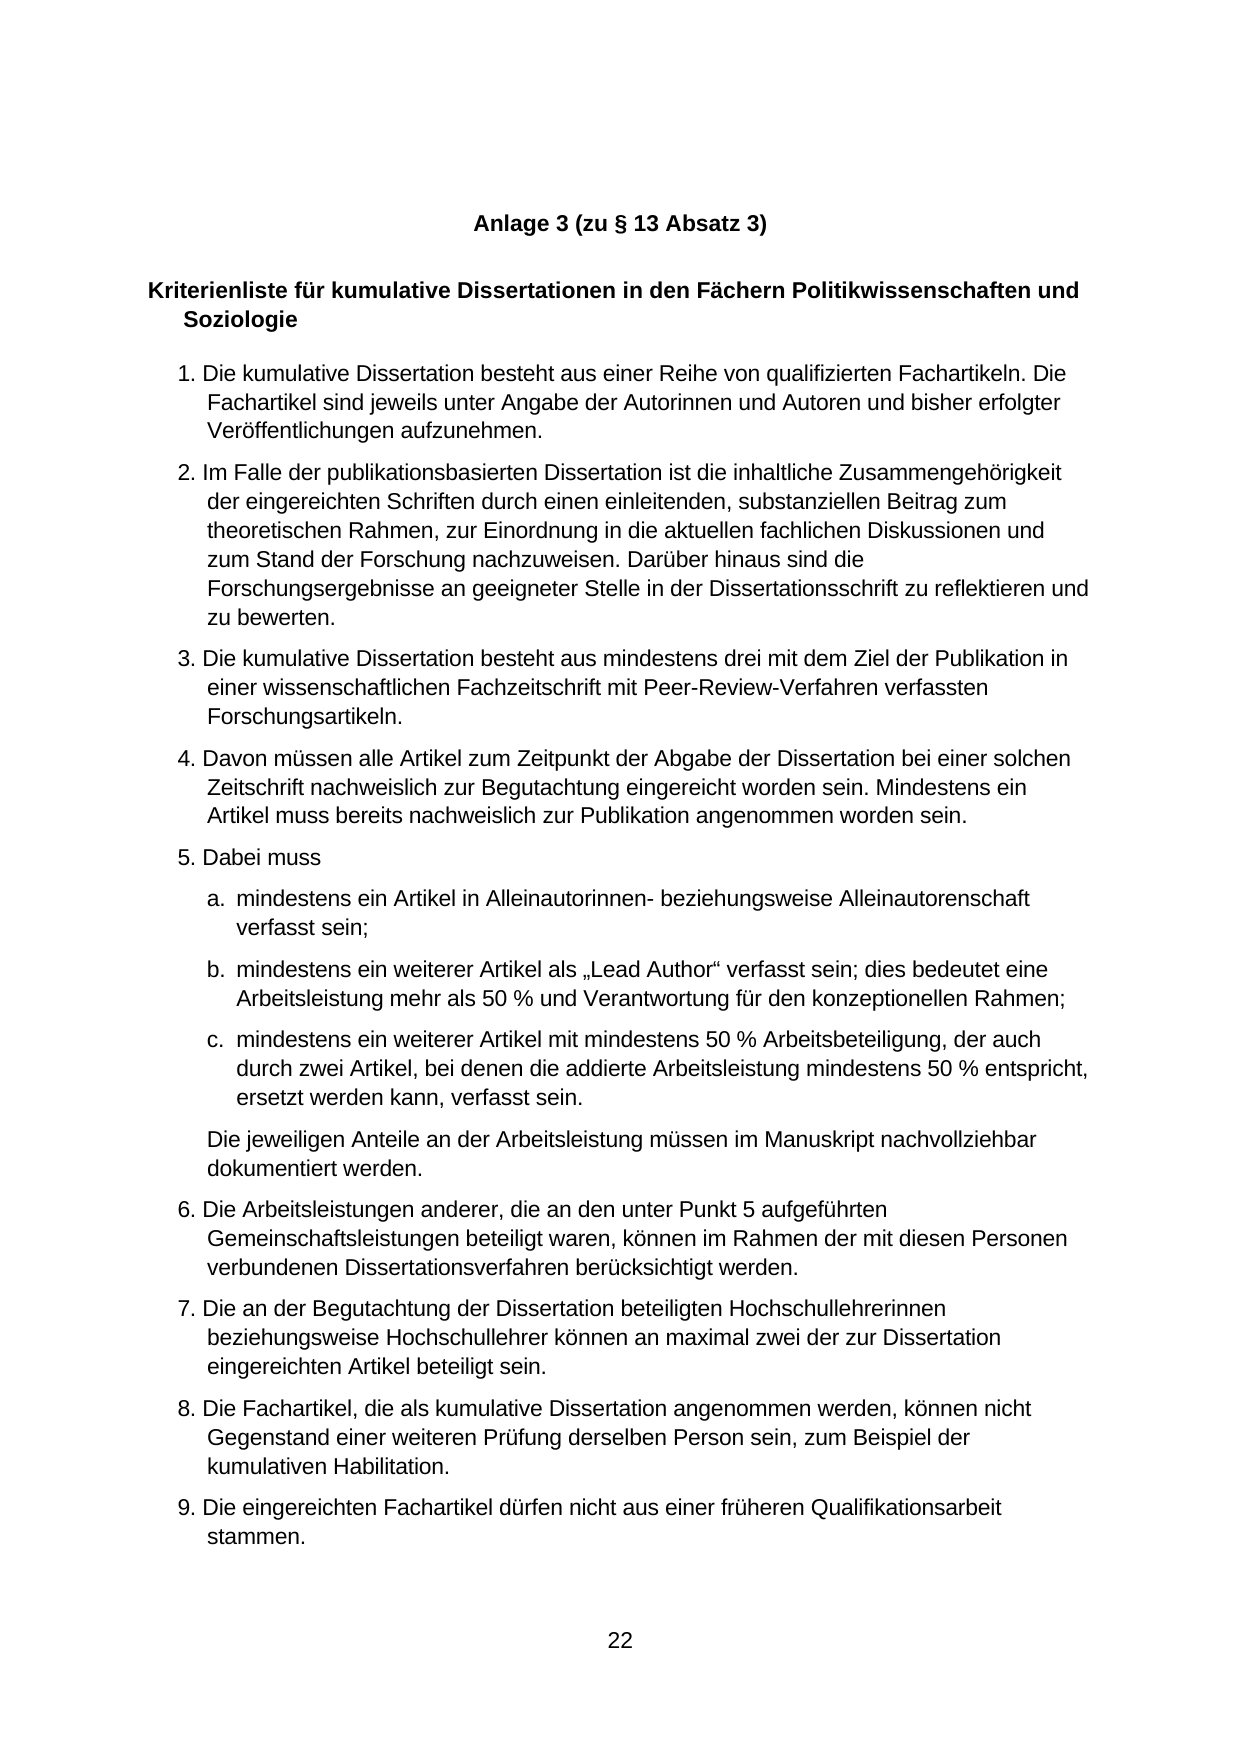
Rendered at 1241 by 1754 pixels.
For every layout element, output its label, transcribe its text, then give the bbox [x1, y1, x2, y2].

text 6. Die Arbeitsleistungen anderer, die an den unter Punkt 5 aufgeführten Gemeinschaftsleistungen beteiligt waren, können im Rahmen der mit diesen Personen verbundenen Dissertationsverfahren berücksichtigt werden. [177, 1196, 1093, 1280]
text 9. Die eingereichten Fachartikel dürfen nicht aus einer früheren Qualifikationsarbeit stammen. [177, 1494, 1093, 1549]
text 2. Im Falle der publikationsbasierten Dissertation ist die inhaltliche Zusammengehörigkeit der eingereichten Schriften durch einen einleitenden, substanziellen Beitrag zum theoretischen Rahmen, zur Einordnung in die aktuellen fachlichen Diskussionen und zum Stand der Forschung nachzuweisen. Darüber hinaus sind die Forschungsergebnisse an geeigneter Stelle in der Dissertationsschrift zu reflektieren und zu bewerten. [177, 459, 1093, 630]
text 7. Die an der Begutachtung der Dissertation beteiligten Hochschullehrerinnen beziehungsweise Hochschullehrer können an maximal zwei der zur Dissertation eingereichten Artikel beteiligt sein. [177, 1295, 1093, 1379]
text 3. Die kumulative Dissertation besteht aus mindestens drei mit dem Ziel der Publikation in einer wissenschaftlichen Fachzeitschrift mit Peer-Review-Verfahren verfassten Forschungsartikeln. [177, 645, 1093, 729]
text a. mindestens ein Artikel in Alleinautorinnen- beziehungsweise Alleinautorenschaft verfasst sein; [207, 885, 1093, 941]
text 1. Die kumulative Dissertation besteht aus einer Reihe von qualifizierten Fachartikeln. Die Fachartikel sind jeweils unter Angabe der Autorinnen und Autoren und bisher erfolgter Veröffentlichungen aufzunehmen. [177, 359, 1093, 444]
text 8. Die Fachartikel, die als kumulative Dissertation angenommen werden, können nicht Gegenstand einer weiteren Prüfung derselben Person sein, zum Beispiel der kumulativen Habilitation. [177, 1395, 1093, 1479]
text c. mindestens ein weiterer Artikel mit mindestens 50 % Arbeitsbeteiligung, der auch durch zwei Artikel, bei denen die addierte Arbeitsleistung mindestens 50 % entspricht, ersetzt werden kann, verfasst sein. [207, 1026, 1093, 1110]
text 5. Dabei muss [177, 844, 1093, 870]
text Anlage 3 (zu § 13 Absatz 3) [148, 210, 1093, 236]
text 4. Davon müssen alle Artikel zum Zeitpunkt der Abgabe der Dissertation bei einer solchen Zeitschrift nachweislich zur Begutachtung eingereicht worden sein. Mindestens ein Artikel muss bereits nachweislich zur Publikation angenommen worden sein. [177, 744, 1093, 829]
text Die jeweiligen Anteile an der Arbeitsleistung müssen im Manuskript nachvollziehbar dokumentiert werden. [207, 1126, 1093, 1181]
text b. mindestens ein weiterer Artikel als „Lead Author“ verfasst sein; dies bedeutet eine Arbeitsleistung mehr als 50 % und Verantwortung für den konzeptionellen Rahmen; [207, 956, 1093, 1011]
text Kriterienliste für kumulative Dissertationen in den Fächern Politikwissenschaften und Soziologie [148, 277, 1093, 332]
